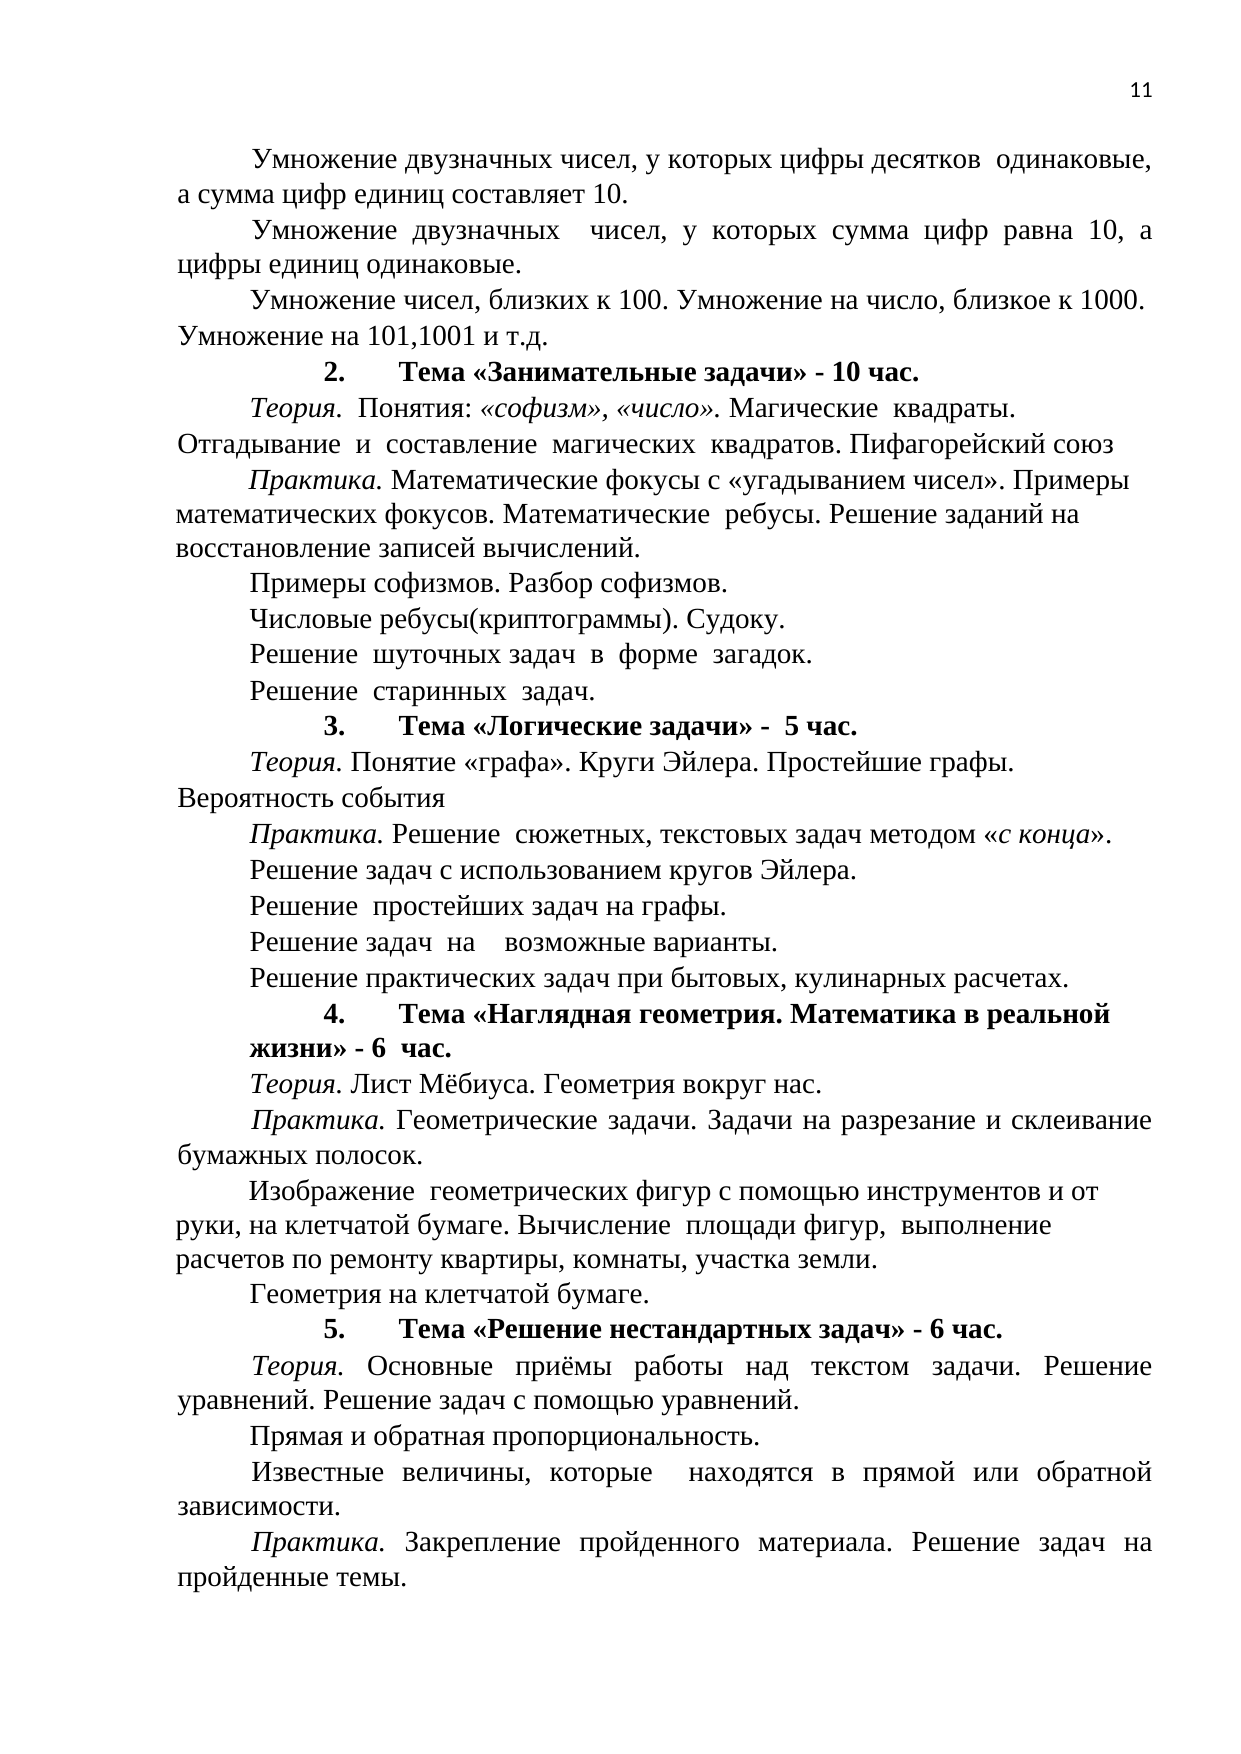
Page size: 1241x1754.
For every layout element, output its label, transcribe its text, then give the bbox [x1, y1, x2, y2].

text Известные величины, которые находятся в прямой или обратной зависимости. [177, 1454, 1153, 1522]
text Умножение на 101,1001 и т.д. [177, 318, 1153, 352]
text Вероятность события [177, 780, 1153, 814]
text Умножение двузначных чисел, у которых сумма цифр равна 10, а цифры единиц одинаковые. [177, 212, 1153, 280]
text Примеры софизмов. Разбор софизмов. [249, 565, 1153, 598]
text Геометрия на клетчатой бумаге. [249, 1276, 1153, 1309]
text Теория. Основные приёмы работы над текстом задачи. Решение уравнений. Решение задач с помощью уравнений. [177, 1348, 1153, 1416]
text Практика. Математические фокусы с «угадыванием чисел». Примеры математических фокусов. Математические ребусы. Решение заданий на восстановление записей вычислений. [175, 462, 1153, 564]
text Умножение чисел, близких к 100. Умножение на число, близкое к 1000. [249, 282, 1153, 316]
text Решение простейших задач на графы. [249, 888, 1153, 922]
text Теория. Лист Мёбиуса. Геометрия вокруг нас. [249, 1066, 1153, 1100]
text Умножение двузначных чисел, у которых цифры десятков одинаковые, а сумма цифр единиц составляет 10. [177, 141, 1153, 209]
list Тема «Решение нестандартных задач» - 6 час. [249, 1312, 1159, 1345]
text Решение задач на возможные варианты. [249, 924, 1153, 958]
text Практика. Геометрические задачи. Задачи на разрезание и склеивание бумажных полосок. [177, 1102, 1153, 1170]
list Тема «Занимательные задачи» - 10 час. [249, 354, 1159, 388]
text Прямая и обратная пропорциональность. [249, 1418, 1153, 1452]
text Числовые ребусы(криптограммы). Судоку. [249, 601, 1153, 634]
list Тема «Наглядная геометрия. Математика в реальной жизни» - 6 час. [249, 996, 1159, 1064]
text Практика. Закрепление пройденного материала. Решение задач на пройденные темы. [177, 1524, 1153, 1592]
list Тема «Логические задачи» - 5 час. [249, 708, 1159, 742]
text Теория. Понятие «графа». Круги Эйлера. Простейшие графы. [249, 744, 1153, 778]
text Решение шуточных задач в форме загадок. [249, 637, 1153, 670]
text Решение старинных задач. [249, 673, 1153, 706]
text Отгадывание и составление магических квадратов. Пифагорейский союз [177, 426, 1153, 459]
text Практика. Решение сюжетных, текстовых задач методом «с конца». [249, 816, 1153, 850]
text Теория. Понятия: «софизм», «число». Магические квадраты. [249, 390, 1153, 423]
text Решение задач с использованием кругов Эйлера. [249, 852, 1153, 886]
text Решение практических задач при бытовых, кулинарных расчетах. [249, 960, 1153, 994]
text Изображение геометрических фигур с помощью инструментов и от руки, на клетчатой бумаге. Вычисление площади фигур, выполнение расчетов по ремонту квартиры, комнаты, участка земли. [175, 1173, 1153, 1275]
